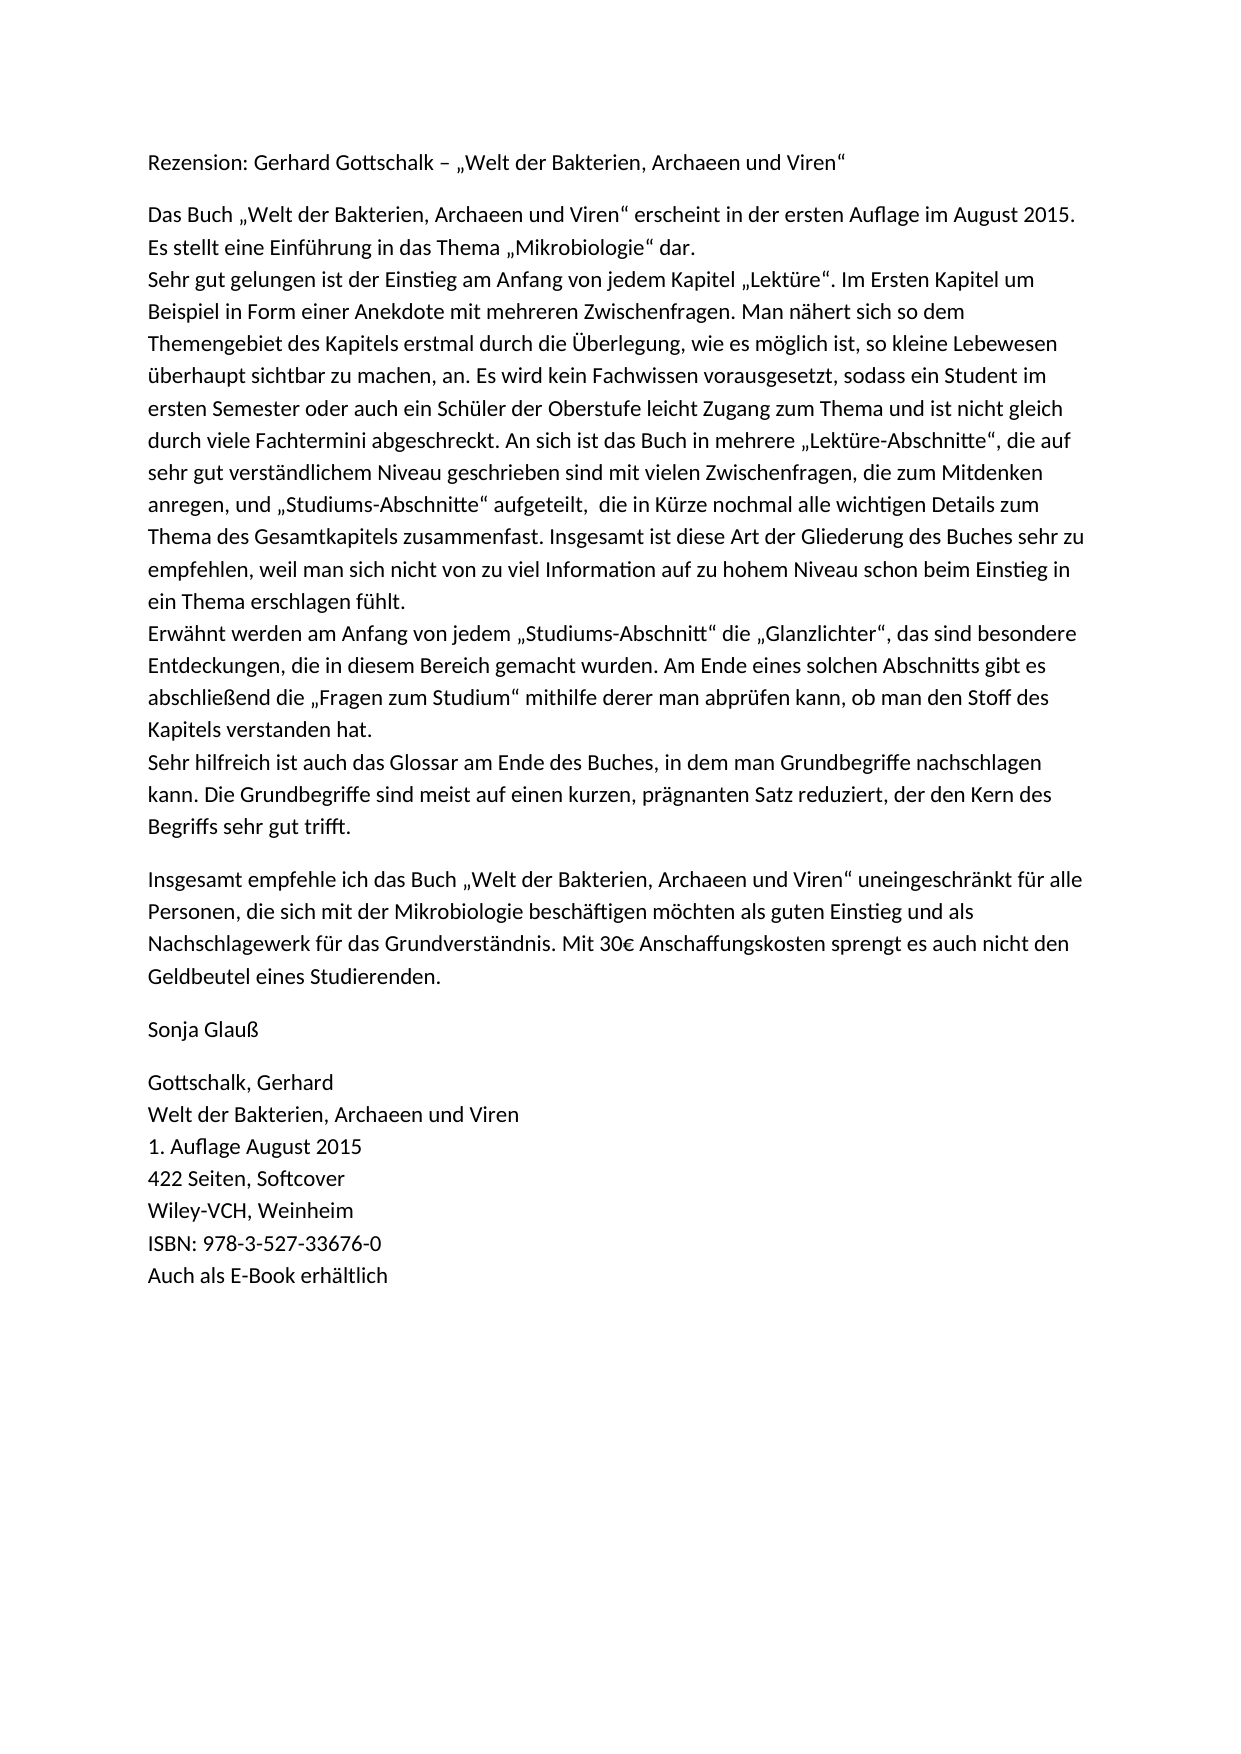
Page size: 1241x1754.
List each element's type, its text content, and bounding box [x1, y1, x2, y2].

text Insgesamt empfehle ich das Buch „Welt der Bakterien, Archaeen und Viren“ uneingeschränkt für alle Personen, die sich mit der Mikrobiologie beschäftigen möchten als guten Einstieg und als Nachschlagewerk für das Grundverständnis. Mit 30€ Anschaffungskosten sprengt es auch nicht den Geldbeutel eines Studierenden. [148, 865, 1093, 990]
text Rezension: Gerhard Gottschalk – „Welt der Bakterien, Archaeen und Viren“ [148, 148, 1093, 176]
text Gottschalk, Gerhard Welt der Bakterien, Archaeen und Viren 1. Auflage August 2015 422 Seiten, Softcover Wiley-VCH, Weinheim ISBN: 978-3-527-33676-0 Auch als E-Book erhältlich [148, 1068, 1093, 1289]
text Das Buch „Welt der Bakterien, Archaeen und Viren“ erscheint in der ersten Auflage im August 2015. Es stellt eine Einführung in das Thema „Mikrobiologie“ dar. Sehr gut gelungen ist der Einstieg am Anfang von jedem Kapitel „Lektüre“. Im Ersten Kapitel um Beispiel in Form einer Anekdote mit mehreren Zwischenfragen. Man nähert sich so dem Themengebiet des Kapitels erstmal durch die Überlegung, wie es möglich ist, so kleine Lebewesen überhaupt sichtbar zu machen, an. Es wird kein Fachwissen vorausgesetzt, sodass ein Student im ersten Semester oder auch ein Schüler der Oberstufe leicht Zugang zum Thema und ist nicht gleich durch viele Fachtermini abgeschreckt. An sich ist das Buch in mehrere „Lektüre-Abschnitte“, die auf sehr gut verständlichem Niveau geschrieben sind mit vielen Zwischenfragen, die zum Mitdenken anregen, und „Studiums-Abschnitte“ aufgeteilt, die in Kürze nochmal alle wichtigen Details zum Thema des Gesamtkapitels zusammenfast. Insgesamt ist diese Art der Gliederung des Buches sehr zu empfehlen, weil man sich nicht von zu viel Information auf zu hohem Niveau schon beim Einstieg in ein Thema erschlagen fühlt. Erwähnt werden am Anfang von jedem „Studiums-Abschnitt“ die „Glanzlichter“, das sind besondere Entdeckungen, die in diesem Bereich gemacht wurden. Am Ende eines solchen Abschnitts gibt es abschließend die „Fragen zum Studium“ mithilfe derer man abprüfen kann, ob man den Stoff des Kapitels verstanden hat. Sehr hilfreich ist auch das Glossar am Ende des Buches, in dem man Grundbegriffe nachschlagen kann. Die Grundbegriffe sind meist auf einen kurzen, prägnanten Satz reduziert, der den Kern des Begriffs sehr gut trifft. [148, 201, 1093, 840]
text Sonja Glauß [148, 1015, 1093, 1043]
